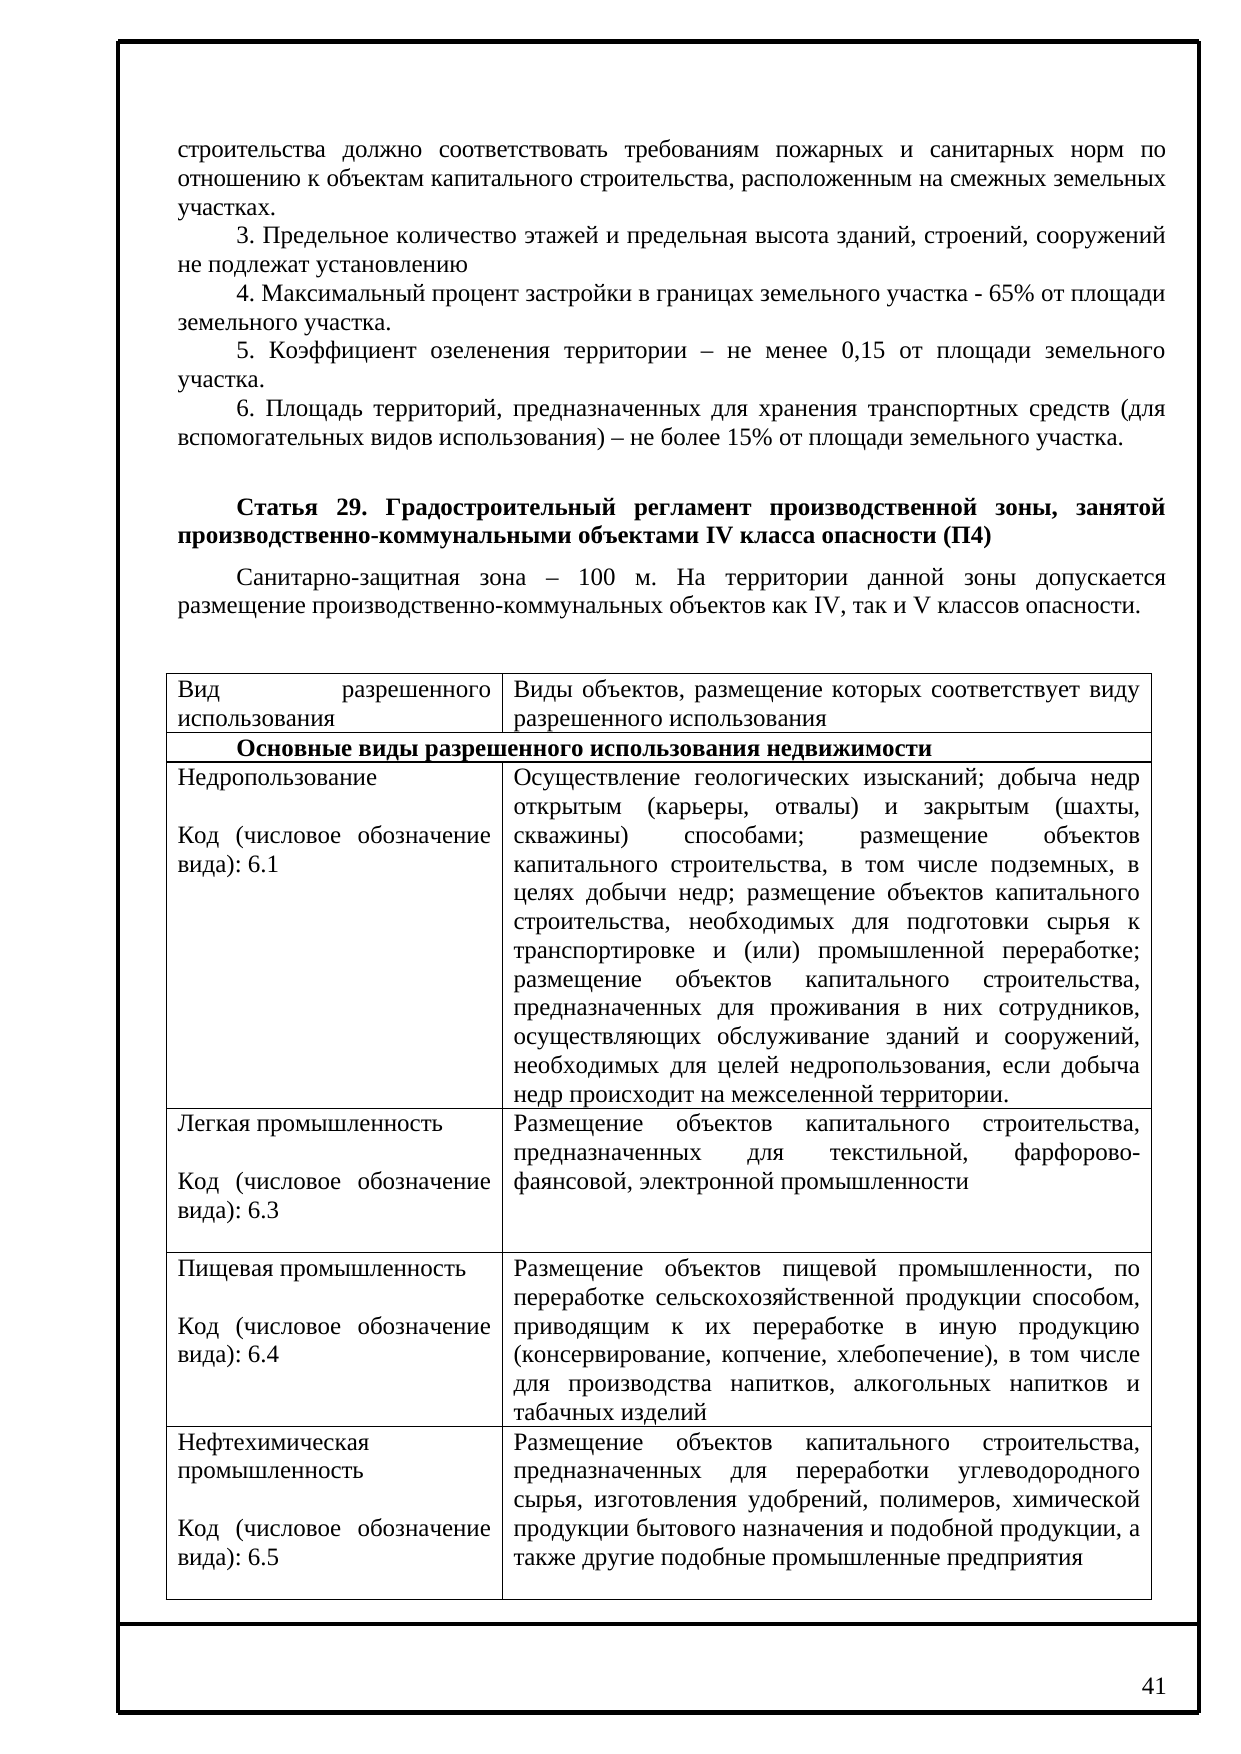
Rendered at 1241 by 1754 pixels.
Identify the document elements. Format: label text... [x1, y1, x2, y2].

table_cell Недропользование Код (числовое обозначение вида): 6.1 [167, 763, 502, 1107]
text 4. Максимальный процент застройки в границах земельного участка - 65% от площади земельного участка. [177, 278, 1167, 336]
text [177, 134, 1167, 221]
text 3. Предельное количество этажей и предельная высота зданий, строений, сооружений не подлежат установлению [177, 221, 1167, 278]
table_header Виды объектов, размещение которых соответствует виду разрешенного использования [503, 674, 1151, 732]
table_cell Пищевая промышленность Код (числовое обозначение вида): 6.4 [167, 1253, 502, 1426]
table_cell Размещение объектов капитального строительства, предназначенных для переработки углеводородного сырья, изготовления удобрений, полимеров, химической продукции бытового назначения и подобной продукции, а также другие подобные промышленные предприятия [503, 1427, 1151, 1599]
table_cell Осуществление геологических изысканий; добыча недр открытым (карьеры, отвалы) и закрытым (шахты, скважины) способами; размещение объектов капитального строительства, в том числе подземных, в целях добычи недр; размещение объектов капитального строительства, необходимых для подготовки сырья к транспортировке и (или) промышленной переработке; размещение объектов капитального строительства, предназначенных для проживания в них сотрудников, осуществляющих обслуживание зданий и сооружений, необходимых для целей недропользования, если добыча недр происходит на межселенной территории. [503, 763, 1151, 1107]
text 5. Коэффициент озеленения территории – не менее 0,15 от площади земельного участка. [177, 336, 1167, 393]
table_cell Размещение объектов пищевой промышленности, по переработке сельскохозяйственной продукции способом, приводящим к их переработке в иную продукцию (консервирование, копчение, хлебопечение), в том числе для производства напитков, алкогольных напитков и табачных изделий [503, 1253, 1151, 1426]
table_cell Основные виды разрешенного использования недвижимости [167, 733, 1151, 761]
table_cell Легкая промышленность Код (числовое обозначение вида): 6.3 [167, 1109, 502, 1252]
subtitle Статья 29. Градостроительный регламент производственной зоны, занятой производственно-коммунальными объектами IV класса опасности (П4) [177, 492, 1167, 549]
text Санитарно-защитная зона – 100 м. На территории данной зоны допускается размещение производственно-коммунальных объектов как IV, так и V классов опасности. [177, 562, 1167, 619]
table_header Вид разрешенного использования [167, 674, 502, 732]
text 6. Площадь территорий, предназначенных для хранения транспортных средств (для вспомогательных видов использования) – не более 15% от площади земельного участка. [177, 393, 1167, 451]
table_cell Нефтехимическая промышленность Код (числовое обозначение вида): 6.5 [167, 1427, 502, 1599]
table_cell Размещение объектов капитального строительства, предназначенных для текстильной, фарфорово-фаянсовой, электронной промышленности [503, 1109, 1151, 1252]
